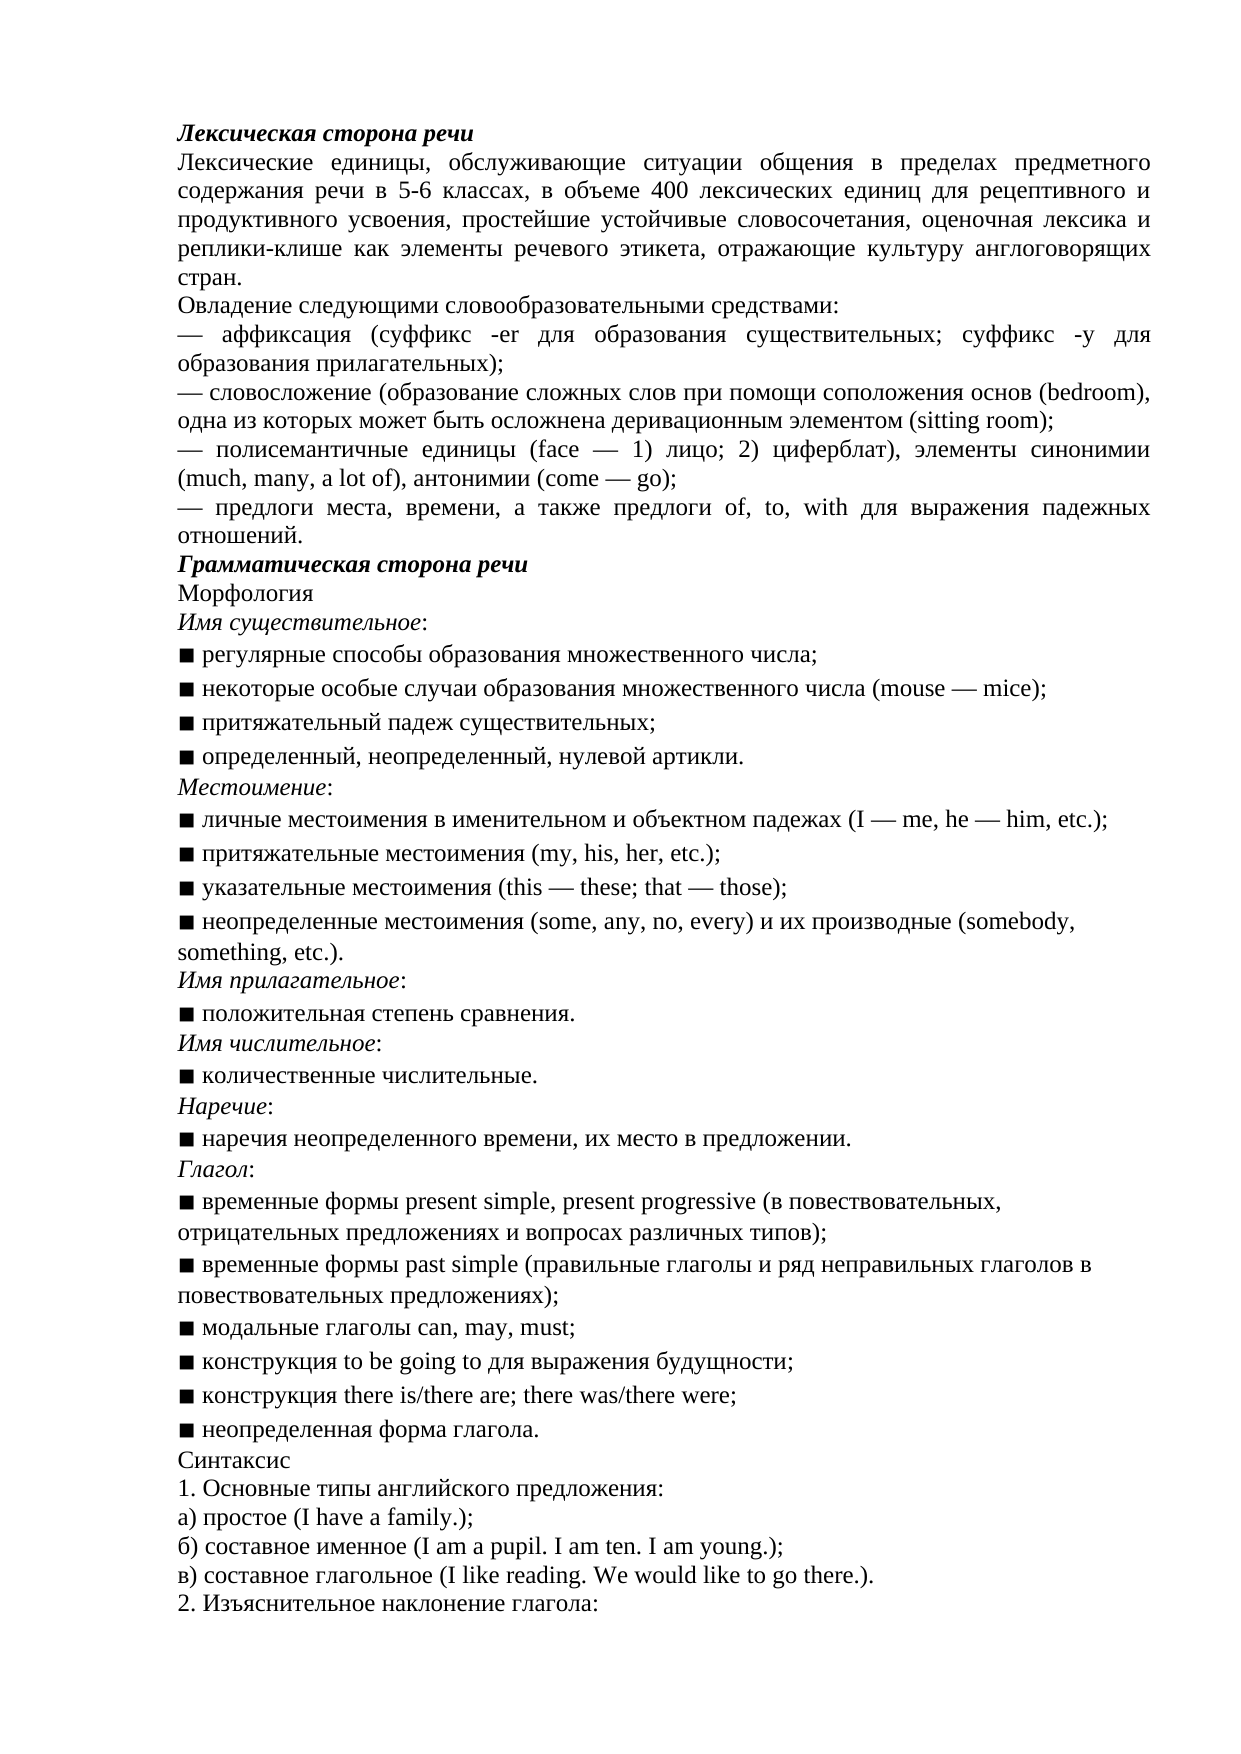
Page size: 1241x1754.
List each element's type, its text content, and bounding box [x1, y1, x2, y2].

text ◾ конструкция to be going to для выражения будущности; [177, 1342, 1152, 1377]
text Имя числительное: [177, 1028, 1152, 1057]
text ◾ положительная степень сравнения. [177, 994, 1152, 1028]
text Грамматическая сторона речи [177, 549, 1152, 578]
text ◾ некоторые особые случаи образования множественного числа (mouse — mice); [177, 670, 1152, 704]
text Глагол: [177, 1154, 1152, 1183]
text Лексическая сторона речи [177, 118, 1152, 147]
text ◾ притяжательный падеж существительных; [177, 704, 1152, 738]
text ◾ временные формы past simple (правильные глаголы и ряд неправильных глаголов в повествовательных предложениях); [177, 1246, 1152, 1308]
text 1. Основные типы английского предложения: [177, 1473, 1152, 1502]
text Синтаксис [177, 1445, 1152, 1473]
text — полисемантичные единицы (face — 1) лицо; 2) циферблат), элементы синонимии (much, many, a lot of), антонимии (come — go); [177, 434, 1152, 492]
text Местоимение: [177, 772, 1152, 801]
text ◾ неопределенные местоимения (some, any, no, every) и их производные (somebody, something, etc.). [177, 903, 1152, 966]
text ◾ наречия неопределенного времени, их место в предложении. [177, 1120, 1152, 1154]
text — аффиксация (суффикс -er для образования существительных; суффикс -y для образования прилагательных); [177, 319, 1152, 377]
text ◾ количественные числительные. [177, 1057, 1152, 1091]
text ◾ временные формы present simple, present progressive (в повествовательных, отрицательных предложениях и вопросах различных типов); [177, 1183, 1152, 1246]
text — словосложение (образование сложных слов при помощи соположения основ (bedroom), одна из которых может быть осложнена деривационным элементом (sitting room); [177, 377, 1152, 434]
text ◾ указательные местоимения (this — these; that — those); [177, 869, 1152, 903]
text Имя существительное: [177, 607, 1152, 636]
text Лексические единицы, обслуживающие ситуации общения в пределах предметного содержания речи в 5-6 классах, в объеме 400 лексических единиц для рецептивного и продуктивного усвоения, простейшие устойчивые словосочетания, оценочная лексика и реплики-клише как элементы речевого этикета, отражающие культуру англоговорящих стран. [177, 147, 1152, 291]
text Овладение следующими словообразовательными средствами: [177, 291, 1152, 319]
text а) простое (I have a family.); [177, 1502, 1152, 1531]
text ◾ личные местоимения в именительном и объектном падежах (I — me, he — him, etc.); [177, 801, 1152, 835]
text ◾ определенный, неопределенный, нулевой артикли. [177, 738, 1152, 772]
text ◾ притяжательные местоимения (my, his, her, etc.); [177, 835, 1152, 869]
text ◾ неопределенная форма глагола. [177, 1411, 1152, 1445]
text Морфология [177, 578, 1152, 607]
text ◾ регулярные способы образования множественного числа; [177, 636, 1152, 670]
text — предлоги места, времени, а также предлоги of, to, with для выражения падежных отношений. [177, 492, 1152, 549]
text б) составное именное (I am a pupil. I am ten. I am young.); [177, 1531, 1152, 1560]
text Имя прилагательное: [177, 966, 1152, 994]
text ◾ конструкция there is/there are; there was/there were; [177, 1377, 1152, 1411]
text в) составное глагольное (I like reading. We would like to go there.). [177, 1560, 1152, 1588]
text 2. Изъяснительное наклонение глагола: [177, 1588, 1152, 1617]
text ◾ модальные глаголы can, may, must; [177, 1308, 1152, 1342]
text Наречие: [177, 1091, 1152, 1120]
